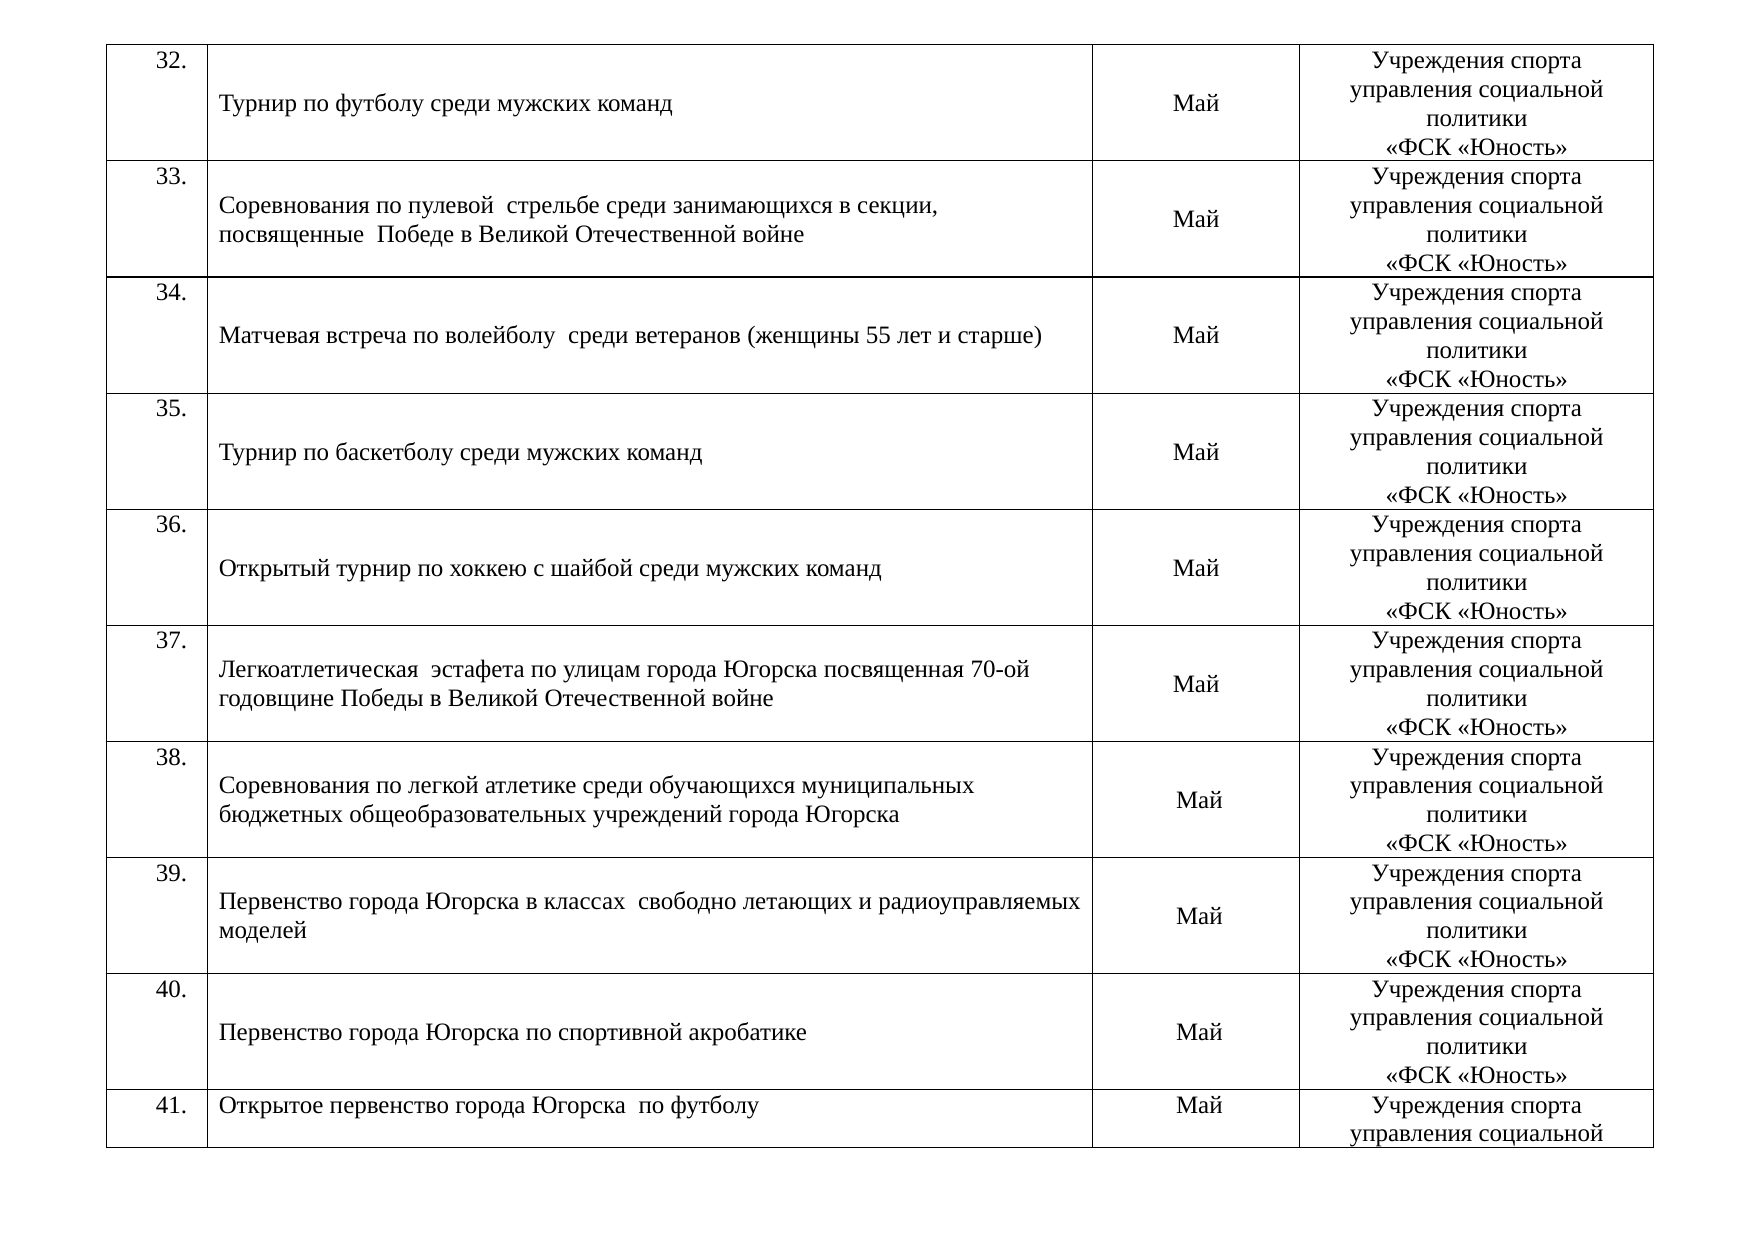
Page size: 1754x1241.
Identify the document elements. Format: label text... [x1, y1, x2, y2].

table_cell Учреждения спорта управления социальной политики «ФСК «Юность» [1300, 510, 1653, 624]
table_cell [1300, 1090, 1653, 1147]
table_cell Май [1093, 742, 1299, 857]
table_cell [107, 742, 207, 857]
table_cell [107, 1090, 207, 1147]
table_cell Открытый турнир по хоккею с шайбой среди мужских команд [208, 510, 1092, 624]
table_cell [107, 858, 207, 973]
table_cell [107, 161, 207, 276]
table_cell [107, 626, 207, 741]
table_cell [107, 45, 207, 160]
table_cell Май [1093, 161, 1299, 276]
table_cell Турнир по баскетболу среди мужских команд [208, 394, 1092, 508]
table_cell Первенство города Югорска по спортивной акробатике [208, 974, 1092, 1089]
table_cell Матчевая встреча по волейболу среди ветеранов (женщины 55 лет и старше) [208, 278, 1092, 392]
table_cell [107, 278, 207, 392]
table_cell Май [1093, 1090, 1299, 1147]
table_cell Учреждения спорта управления социальной политики «ФСК «Юность» [1300, 858, 1653, 973]
table_cell Май [1093, 974, 1299, 1089]
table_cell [1300, 45, 1653, 160]
table_cell [107, 394, 207, 508]
table_cell Легкоатлетическая эстафета по улицам города Югорска посвященная 70-ой годовщине Победы в Великой Отечественной войне [208, 626, 1092, 741]
table_cell [107, 974, 207, 1089]
table_cell [107, 510, 207, 624]
table_cell Учреждения спорта управления социальной политики «ФСК «Юность» [1300, 626, 1653, 741]
table_cell Учреждения спорта управления социальной политики «ФСК «Юность» [1300, 278, 1653, 392]
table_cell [1300, 974, 1653, 1089]
table_cell Первенство города Югорска в классах свободно летающих и радиоуправляемых моделей [208, 858, 1092, 973]
table_cell Май [1093, 278, 1299, 392]
table_cell Соревнования по пулевой стрельбе среди занимающихся в секции, посвященные Победе в Великой Отечественной войне [208, 161, 1092, 276]
table_cell Турнир по футболу среди мужских команд [208, 45, 1092, 160]
table_cell Май [1093, 45, 1299, 160]
table_cell Май [1093, 510, 1299, 624]
table_cell Учреждения спорта управления социальной политики «ФСК «Юность» [1300, 742, 1653, 857]
table_cell Май [1093, 858, 1299, 973]
table_cell Учреждения спорта управления социальной политики «ФСК «Юность» [1300, 394, 1653, 508]
table_cell Соревнования по легкой атлетике среди обучающихся муниципальных бюджетных общеобразовательных учреждений города Югорска [208, 742, 1092, 857]
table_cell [208, 1090, 1092, 1147]
table_cell Май [1093, 626, 1299, 741]
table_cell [1300, 161, 1653, 276]
table_cell Май [1093, 394, 1299, 508]
